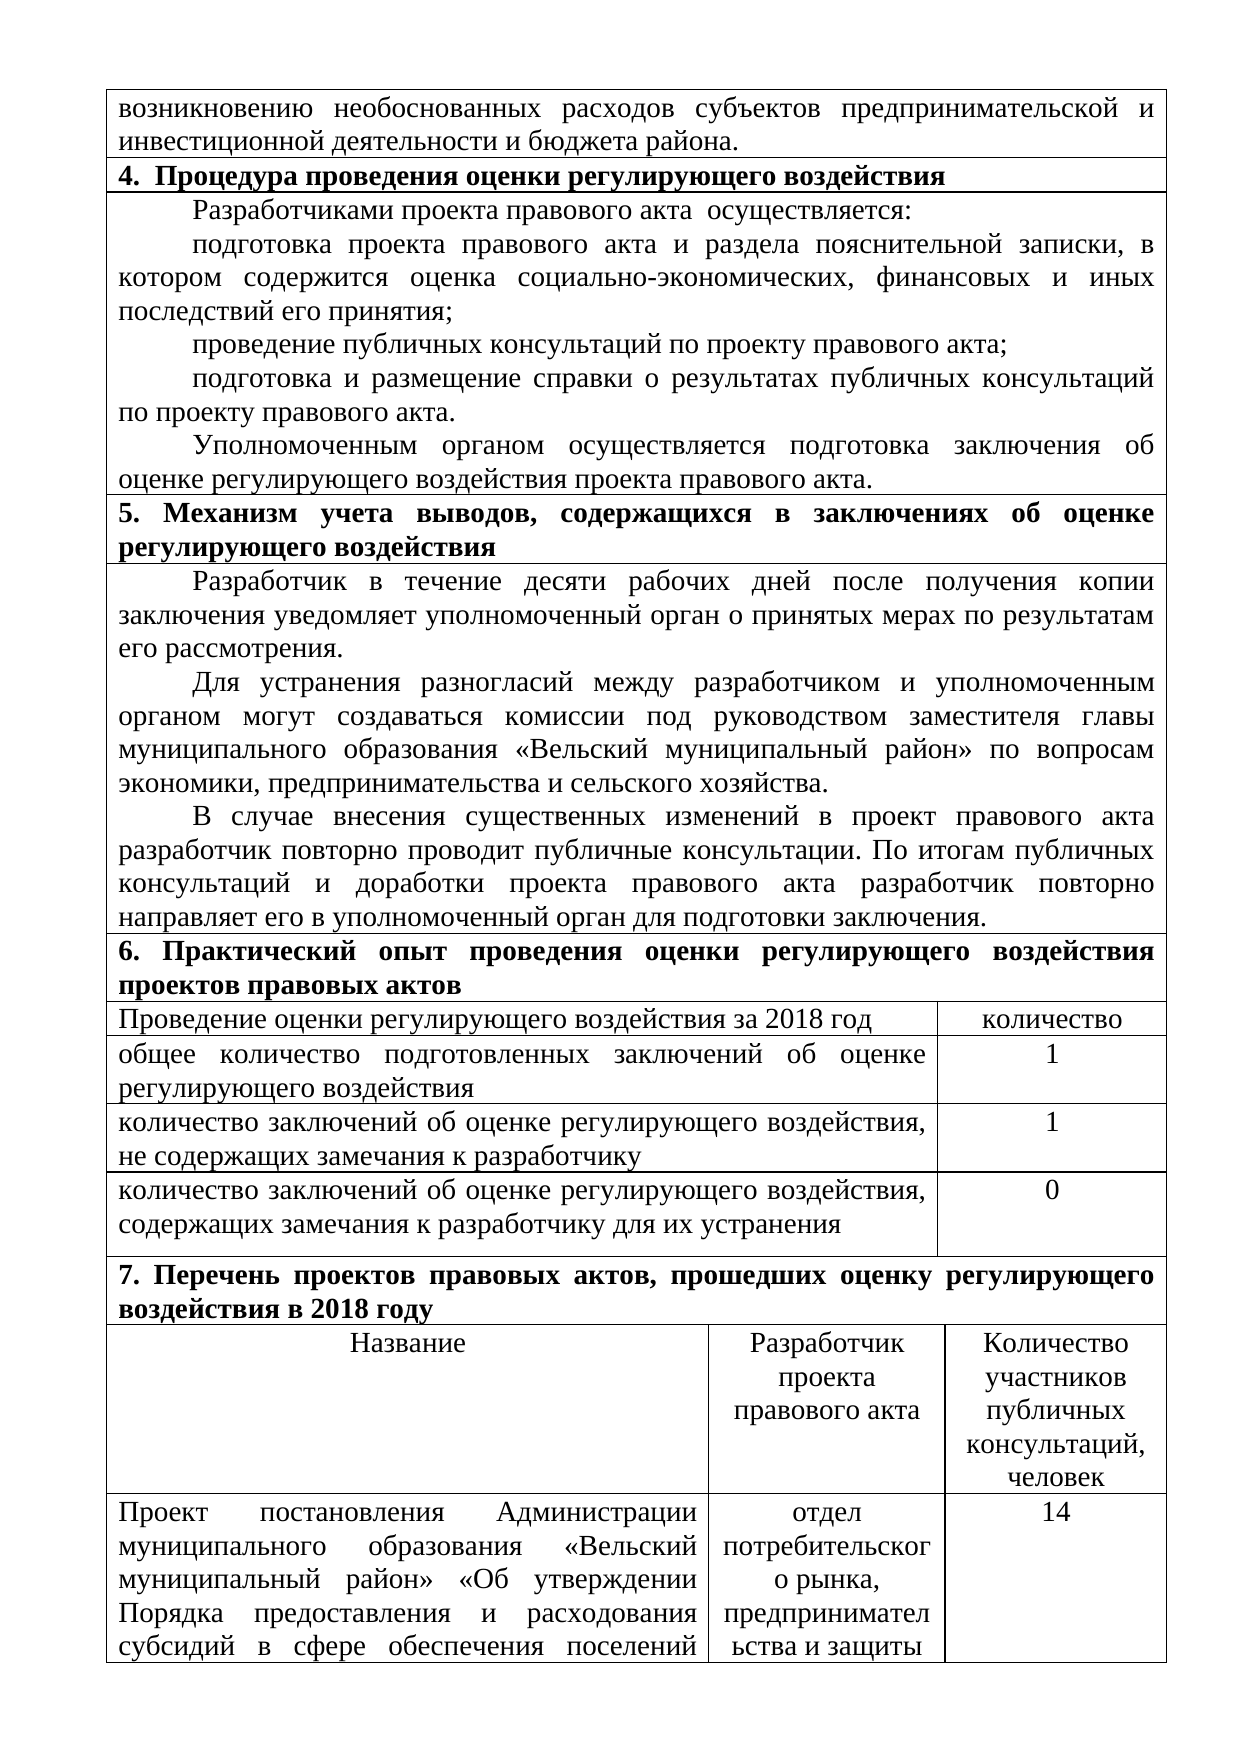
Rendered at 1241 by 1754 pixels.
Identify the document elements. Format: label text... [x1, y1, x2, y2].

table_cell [709, 1494, 944, 1662]
table_cell 6. Практический опыт проведения оценки регулирующего воздействия проектов правовых актов [107, 934, 1166, 1001]
table_cell 7. Перечень проектов правовых актов, прошедших оценку регулирующего воздействия в 2018 году [107, 1257, 1166, 1324]
table_cell Количество участников публичных консультаций, человек [946, 1325, 1166, 1493]
table_cell 5. Механизм учета выводов, содержащихся в заключениях об оценке регулирующего воздействия [107, 495, 1166, 562]
table_cell 1 [938, 1036, 1166, 1103]
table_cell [107, 1494, 708, 1662]
table_cell общее количество подготовленных заключений об оценке регулирующего воздействия [107, 1036, 937, 1103]
table_cell 0 [938, 1173, 1166, 1256]
table_cell 4. Процедура проведения оценки регулирующего воздействия [107, 158, 1166, 191]
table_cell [107, 90, 1166, 157]
table_cell количество заключений об оценке регулирующего воздействия, содержащих замечания к разработчику для их устранения [107, 1173, 937, 1256]
table_cell Разработчик проекта правового акта [709, 1325, 944, 1493]
table_cell Название [107, 1325, 708, 1493]
table_cell количество заключений об оценке регулирующего воздействия, не содержащих замечания к разработчику [107, 1104, 937, 1171]
table_cell 1 [938, 1104, 1166, 1171]
table_cell 14 [946, 1494, 1166, 1662]
table_cell количество [938, 1002, 1166, 1035]
table_cell Разработчик в течение десяти рабочих дней после получения копии заключения уведомляет уполномоченный орган о принятых мерах по результатам его рассмотрения. Для устранения разногласий между разработчиком и уполномоченным органом могут создаваться комиссии под руководством заместителя главы муниципального образования «Вельский муниципальный район» по вопросам экономики, предпринимательства и сельского хозяйства. В случае внесения существенных изменений в проект правового акта разработчик повторно проводит публичные консультации. По итогам публичных консультаций и доработки проекта правового акта разработчик повторно направляет его в уполномоченный орган для подготовки заключения. [107, 564, 1166, 932]
table_cell Разработчиками проекта правового акта осуществляется: подготовка проекта правового акта и раздела пояснительной записки, в котором содержится оценка социально-экономических, финансовых и иных последствий его принятия; проведение публичных консультаций по проекту правового акта; подготовка и размещение справки о результатах публичных консультаций по проекту правового акта. Уполномоченным органом осуществляется подготовка заключения об оценке регулирующего воздействия проекта правового акта. [107, 193, 1166, 494]
table_cell Проведение оценки регулирующего воздействия за 2018 год [107, 1002, 937, 1035]
